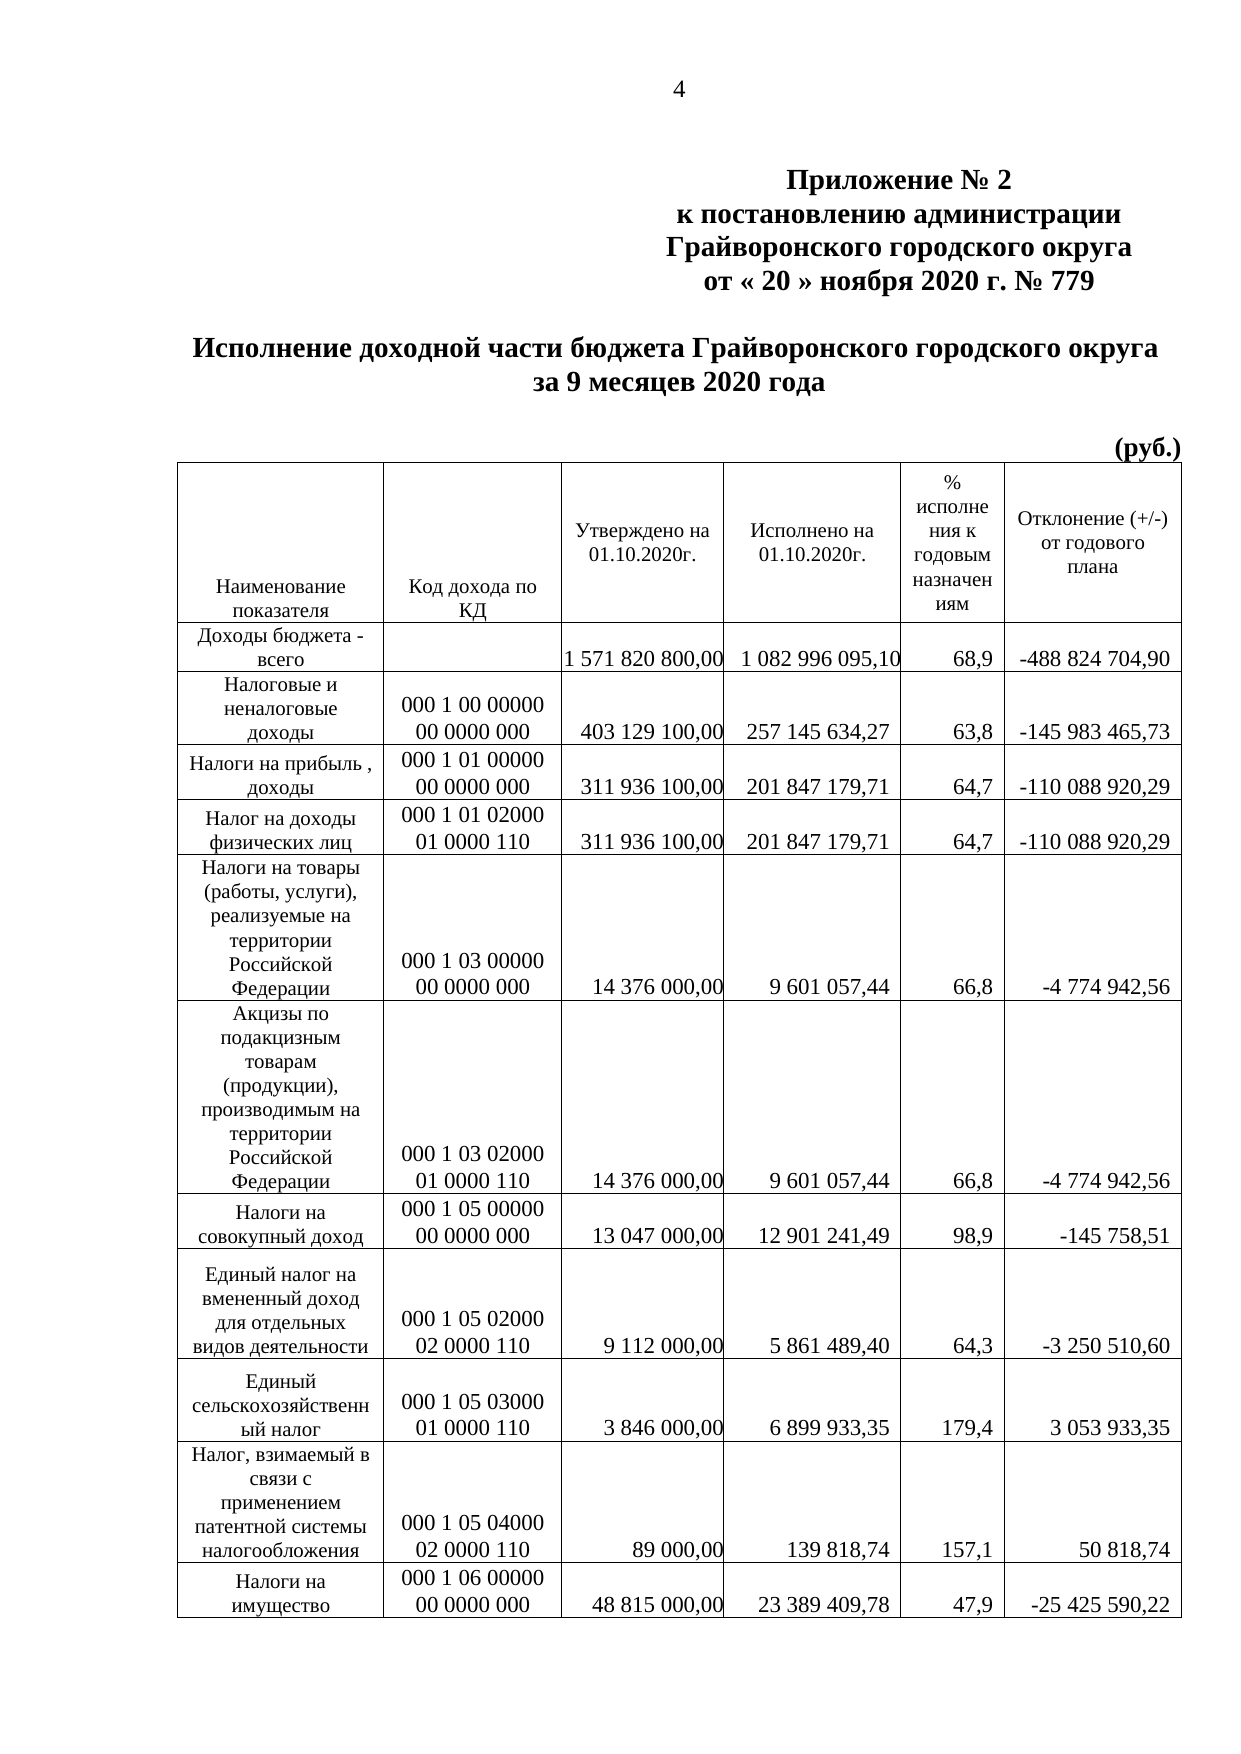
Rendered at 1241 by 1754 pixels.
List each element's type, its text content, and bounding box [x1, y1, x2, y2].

table_cell 64,7 [901, 800, 1004, 854]
table_cell 000 1 00 00000 00 0000 000 [384, 672, 561, 744]
table_cell 89 000,00 [562, 1442, 723, 1562]
table_cell 000 1 03 02000 01 0000 110 [384, 1001, 561, 1193]
table_cell Единый сельскохозяйственный налог [178, 1359, 383, 1441]
table_cell 000 1 05 00000 00 0000 000 [384, 1194, 561, 1248]
table_cell 64,3 [901, 1249, 1004, 1358]
table_cell 12 901 241,49 [724, 1194, 900, 1248]
table_cell 201 847 179,71 [724, 800, 900, 854]
table_cell 47,9 [901, 1563, 1004, 1617]
table_cell -110 088 920,29 [1005, 745, 1181, 799]
table_cell 68,9 [901, 623, 1004, 671]
table_cell 3 053 933,35 [1005, 1359, 1181, 1441]
table_cell Налоги на имущество [178, 1563, 383, 1617]
table_cell Налоги на товары (работы, услуги), реализуемые на территории Российской Федерации [178, 855, 383, 1000]
table_cell [384, 623, 561, 671]
table_cell 139 818,74 [724, 1442, 900, 1562]
table_cell -25 425 590,22 [1005, 1563, 1181, 1617]
table_cell -110 088 920,29 [1005, 800, 1181, 854]
table_cell 9 601 057,44 [724, 855, 900, 1000]
table_cell 3 846 000,00 [562, 1359, 723, 1441]
table_cell 000 1 03 00000 00 0000 000 [384, 855, 561, 1000]
table_cell -488 824 704,90 [1005, 623, 1181, 671]
table_cell 000 1 05 04000 02 0000 110 [384, 1442, 561, 1562]
table_cell -3 250 510,60 [1005, 1249, 1181, 1358]
table_cell 50 818,74 [1005, 1442, 1181, 1562]
table_cell Налоги на совокупный доход [178, 1194, 383, 1248]
table_cell Доходы бюджета - всего [178, 623, 383, 671]
table_cell 257 145 634,27 [724, 672, 900, 744]
table_cell 201 847 179,71 [724, 745, 900, 799]
text (руб.) [177, 431, 1181, 462]
table_cell Налог, взимаемый в связи с применением патентной системы налогообложения [178, 1442, 383, 1562]
table_cell -145 758,51 [1005, 1194, 1181, 1248]
table_cell -145 983 465,73 [1005, 672, 1181, 744]
table_header Отклонение (+/-) от годового плана [1005, 463, 1181, 622]
table_cell Налог на доходы физических лиц [178, 800, 383, 854]
table_cell 66,8 [901, 1001, 1004, 1193]
table_header Наименование показателя [178, 463, 383, 622]
table_cell 311 936 100,00 [562, 745, 723, 799]
table_cell 311 936 100,00 [562, 800, 723, 854]
table_cell 157,1 [901, 1442, 1004, 1562]
table_cell 1 571 820 800,00 [562, 623, 723, 671]
table_cell Акцизы по подакцизным товарам (продукции), производимым на территории Российской Федерации [178, 1001, 383, 1193]
table_cell 000 1 01 02000 01 0000 110 [384, 800, 561, 854]
table_cell 000 1 05 02000 02 0000 110 [384, 1249, 561, 1358]
text Исполнение доходной части бюджета Грайворонского городского округа за 9 месяцев 2020 года [177, 330, 1181, 397]
table_cell Грайворонского городского округа [635, 230, 1163, 263]
table_cell 13 047 000,00 [562, 1194, 723, 1248]
table_cell 66,8 [901, 855, 1004, 1000]
table_cell 63,8 [901, 672, 1004, 744]
table_cell Налоги на прибыль , доходы [178, 745, 383, 799]
table_header Утверждено на 01.10.2020г. [562, 463, 723, 622]
table_cell 000 1 05 03000 01 0000 110 [384, 1359, 561, 1441]
table_cell 179,4 [901, 1359, 1004, 1441]
table_cell 9 601 057,44 [724, 1001, 900, 1193]
table_cell 98,9 [901, 1194, 1004, 1248]
table_cell 000 1 01 00000 00 0000 000 [384, 745, 561, 799]
table_cell 6 899 933,35 [724, 1359, 900, 1441]
table_cell 48 815 000,00 [562, 1563, 723, 1617]
table_cell 000 1 06 00000 00 0000 000 [384, 1563, 561, 1617]
table_cell -4 774 942,56 [1005, 855, 1181, 1000]
table_cell 14 376 000,00 [562, 855, 723, 1000]
table_cell к постановлению администрации [635, 196, 1163, 229]
table_header Код дохода по КД [384, 463, 561, 622]
table_cell 14 376 000,00 [562, 1001, 723, 1193]
table_cell Налоговые и неналоговые доходы [178, 672, 383, 744]
table_cell 23 389 409,78 [724, 1563, 900, 1617]
table_cell от « 20 » ноября . № 779 [635, 263, 1163, 297]
table_cell 9 112 000,00 [562, 1249, 723, 1358]
table_cell 1 082 996 095,10 [724, 623, 900, 671]
table_cell 64,7 [901, 745, 1004, 799]
table_cell Единый налог на вмененный доход для отдельных видов деятельности [178, 1249, 383, 1358]
table_cell 5 861 489,40 [724, 1249, 900, 1358]
table_cell 403 129 100,00 [562, 672, 723, 744]
table_cell -4 774 942,56 [1005, 1001, 1181, 1193]
table_header Приложение № 2 [635, 163, 1163, 196]
table_header Исполнено на 01.10.2020г. [724, 463, 900, 622]
table_header % исполнения к годовым назначениям [901, 463, 1004, 622]
